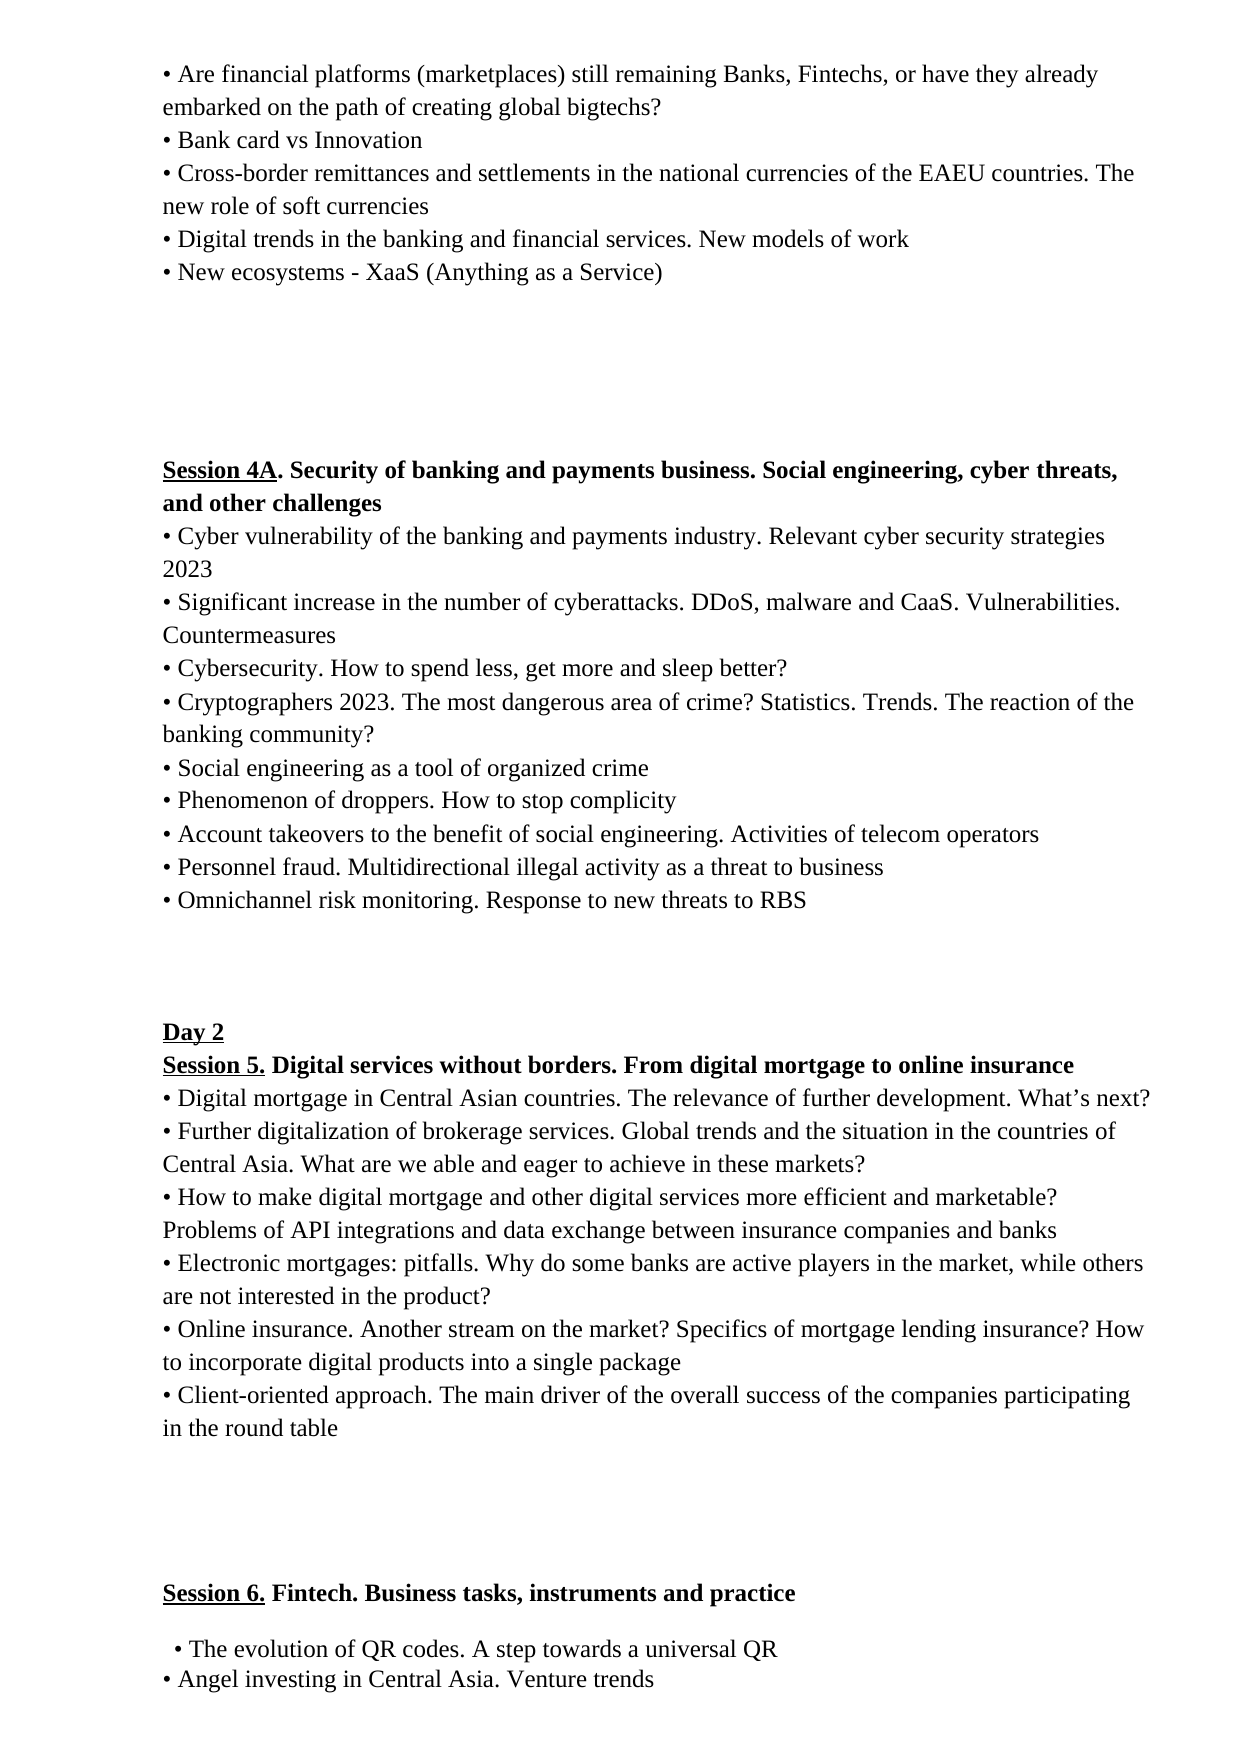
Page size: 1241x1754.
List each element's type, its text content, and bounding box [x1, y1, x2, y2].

text • Are financial platforms (marketplaces) still remaining Banks, Fintechs, or have they already embarked on the path of creating global bigtechs? [162, 59, 1152, 121]
text • How to make digital mortgage and other digital services more efficient and marketable? Problems of API integrations and data exchange between insurance companies and banks [162, 1182, 1152, 1244]
text • Digital mortgage in Central Asian countries. The relevance of further development. What’s next? [162, 1083, 1152, 1112]
text • Digital trends in the banking and financial services. New models of work [162, 224, 1152, 253]
text • Electronic mortgages: pitfalls. Why do some banks are active players in the market, while others are not interested in the product? [162, 1248, 1152, 1310]
text • Bank card vs Innovation [162, 125, 1152, 154]
text • Cyber ​​vulnerability of the banking and payments industry. Relevant cyber security strategies 2023 [162, 521, 1152, 583]
text Session 4A. Security of banking and payments business. Social engineering, cyber ​​threats, and other challenges [162, 455, 1152, 517]
text • Account takeovers to the benefit of social engineering. Activities of telecom operators [162, 819, 1152, 847]
text • Online insurance. Another stream on the market? Specifics of mortgage lending insurance? How to incorporate digital products into a single package [162, 1314, 1152, 1376]
text • Cryptographers 2023. The most dangerous area of ​​crime? Statistics. Trends. The reaction of the banking community? [162, 687, 1152, 748]
subtitle • The evolution of QR codes. A step towards a universal QR [173, 1632, 1152, 1664]
text • Cross-border remittances and settlements in the national currencies of the EAEU countries. The new role of soft currencies [162, 158, 1152, 220]
text Session 6. Fintech. Business tasks, instruments and practice [162, 1578, 1152, 1607]
text • Client-oriented approach. The main driver of the overall success of the companies participating in the round table [162, 1380, 1152, 1442]
text • Further digitalization of brokerage services. Global trends and the situation in the countries of Central Asia. What are we able and eager to achieve in these markets? [162, 1116, 1152, 1178]
text • Angel investing in Central Asia. Venture trends [162, 1664, 1152, 1693]
text • Personnel fraud. Multidirectional illegal activity as a threat to business [162, 852, 1152, 880]
text • Social engineering as a tool of organized crime [162, 753, 1152, 781]
text • Significant increase in the number of cyberattacks. DDoS, malware and CaaS. Vulnerabilities. Countermeasures [162, 587, 1152, 649]
text Session 5. Digital services without borders. From digital mortgage to online insurance [162, 1050, 1152, 1078]
text • Phenomenon of droppers. How to stop complicity [162, 786, 1152, 814]
text • New ecosystems - XaaS (Anything as a Service) [162, 257, 1152, 286]
text • Omnichannel risk monitoring. Response to new threats to RBS [162, 885, 1152, 913]
text Day 2 [162, 1017, 1152, 1046]
text • Cybersecurity. How to spend less, get more and sleep better? [162, 653, 1152, 682]
